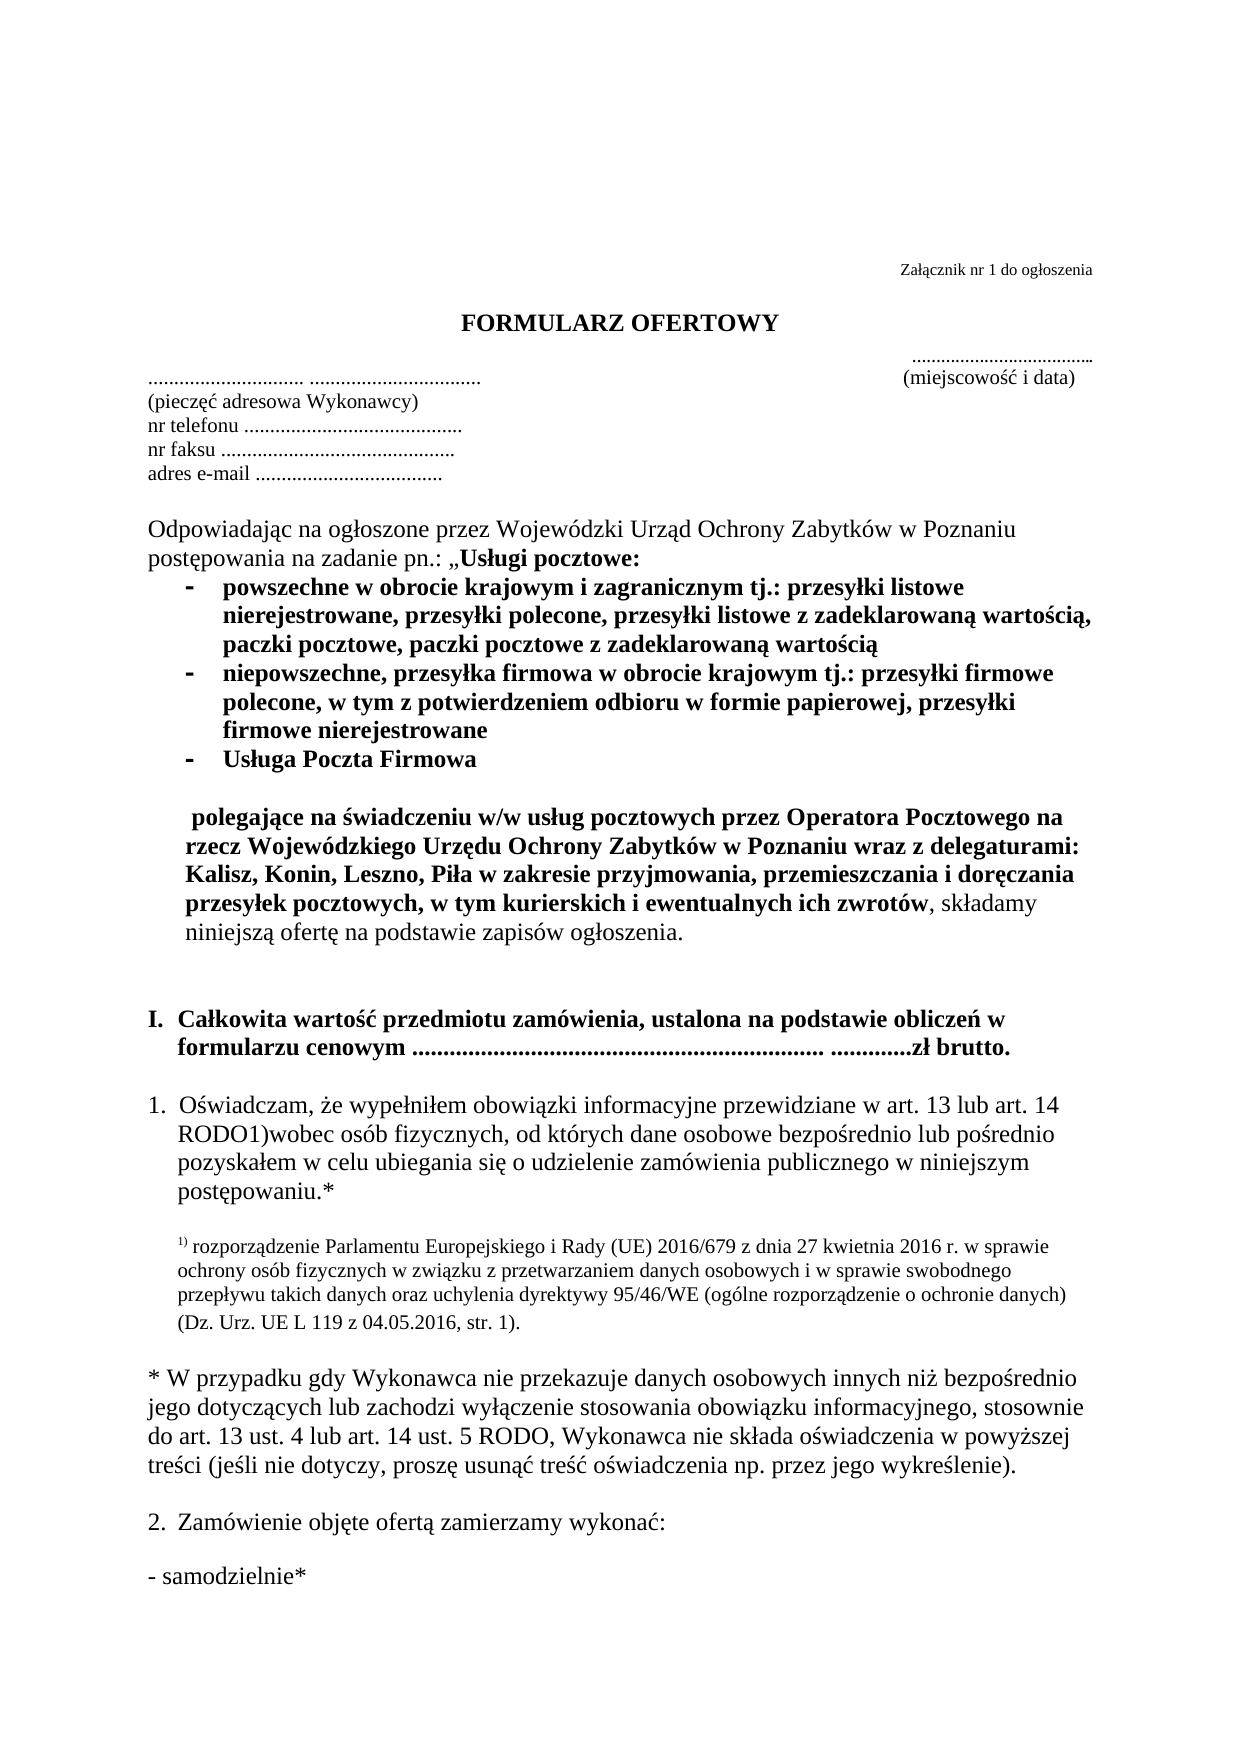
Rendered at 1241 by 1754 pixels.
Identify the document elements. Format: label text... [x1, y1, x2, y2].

list niepowszechne, przesyłka firmowa w obrocie krajowym tj.: przesyłki firmowe polecone, w tym z potwierdzeniem odbioru w formie papierowej, przesyłki firmowe nierejestrowane [185, 658, 1093, 744]
text Odpowiadając na ogłoszone przez Wojewódzki Urząd Ochrony Zabytków w Poznaniu postępowania na zadanie pn.: „Usługi pocztowe: [148, 514, 1093, 572]
text 1) rozporządzenie Parlamentu Europejskiego i Rady (UE) 2016/679 z dnia 27 kwietnia 2016 r. w sprawie ochrony osób fizycznych w związku z przetwarzaniem danych osobowych i w sprawie swobodnego przepływu takich danych oraz uchylenia dyrektywy 95/46/WE (ogólne rozporządzenie o ochronie danych) (Dz. Urz. UE L 119 z 04.05.2016, str. 1). [177, 1234, 1093, 1335]
text .............................. ................................. (miejscowość i data) [148, 365, 1093, 389]
list powszechne w obrocie krajowym i zagranicznym tj.: przesyłki listowe nierejestrowane, przesyłki polecone, przesyłki listowe z zadeklarowaną wartością, paczki pocztowe, paczki pocztowe z zadeklarowaną wartością [185, 572, 1093, 658]
text ……………………………….. [148, 336, 1093, 365]
text polegające na świadczeniu w/w usług pocztowych przez Operatora Pocztowego na rzecz Wojewódzkiego Urzędu Ochrony Zabytków w Poznaniu wraz z delegaturami: Kalisz, Konin, Leszno, Piła w zakresie przyjmowania, przemieszczania i doręczania przesyłek pocztowych, w tym kurierskich i ewentualnych ich zwrotów, składamy niniejszą ofertę na podstawie zapisów ogłoszenia. [185, 802, 1093, 946]
text adres e-mail .................................... [148, 461, 1093, 485]
text * W przypadku gdy Wykonawca nie przekazuje danych osobowych innych niż bezpośrednio jego dotyczących lub zachodzi wyłączenie stosowania obowiązku informacyjnego, stosownie do art. 13 ust. 4 lub art. 14 ust. 5 RODO, Wykonawca nie składa oświadczenia w powyższej treści (jeśli nie dotyczy, proszę usunąć treść oświadczenia np. przez jego wykreślenie). [148, 1363, 1093, 1478]
text FORMULARZ OFERTOWY [148, 308, 1093, 336]
text - samodzielnie* [148, 1561, 1093, 1590]
text Załącznik nr 1 do ogłoszenia [148, 260, 1093, 279]
text nr faksu ............................................. [148, 437, 1093, 461]
text 1. Oświadczam, że wypełniłem obowiązki informacyjne przewidziane w art. 13 lub art. 14 RODO1)wobec osób fizycznych, od których dane osobowe bezpośrednio lub pośrednio pozyskałem w celu ubiegania się o udzielenie zamówienia publicznego w niniejszym postępowaniu.* [148, 1090, 1093, 1205]
text I. Całkowita wartość przedmiotu zamówienia, ustalona na podstawie obliczeń w formularzu cenowym .................................................................. .............zł brutto. [148, 1004, 1093, 1061]
text nr telefonu .......................................... [148, 413, 1093, 437]
list Usługa Poczta Firmowa [185, 744, 1093, 773]
text (pieczęć adresowa Wykonawcy) [148, 389, 1093, 413]
text 2. Zamówienie objęte ofertą zamierzamy wykonać: [148, 1507, 1093, 1536]
